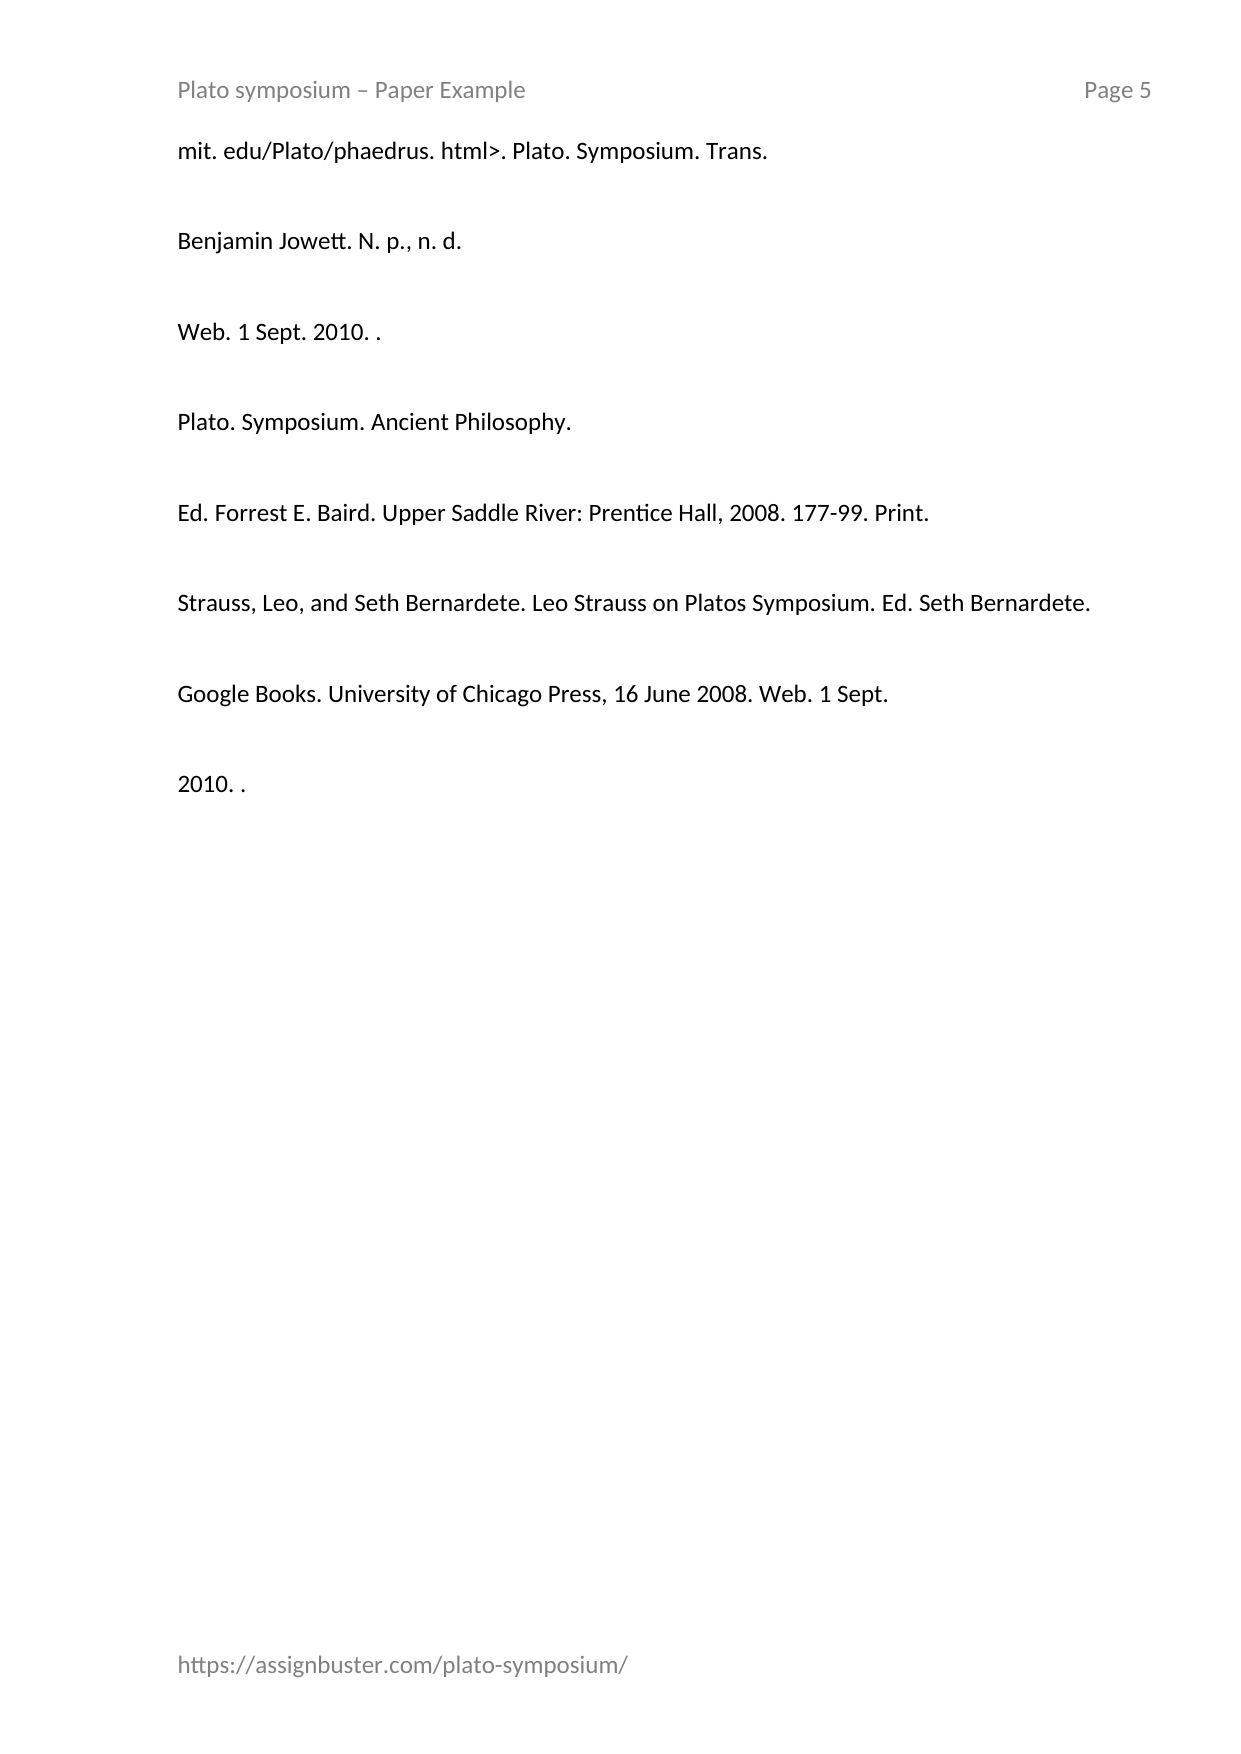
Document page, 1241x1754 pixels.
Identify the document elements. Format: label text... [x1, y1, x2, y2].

text 2010. . [177, 768, 1152, 799]
text mit. edu/Plato/phaedrus. html>. Plato. Symposium. Trans. [177, 135, 1152, 165]
text Benjamin Jowett. N. p., n. d. [177, 225, 1152, 256]
text Plato. Symposium. Ancient Philosophy. [177, 406, 1152, 437]
text Ed. Forrest E. Baird. Upper Saddle River: Prentice Hall, 2008. 177-99. Print. [177, 497, 1152, 527]
text Web. 1 Sept. 2010. . [177, 316, 1152, 346]
text Strauss, Leo, and Seth Bernardete. Leo Strauss on Platos Symposium. Ed. Seth Bernardete. [177, 587, 1152, 618]
text Google Books. University of Chicago Press, 16 June 2008. Web. 1 Sept. [177, 678, 1152, 708]
